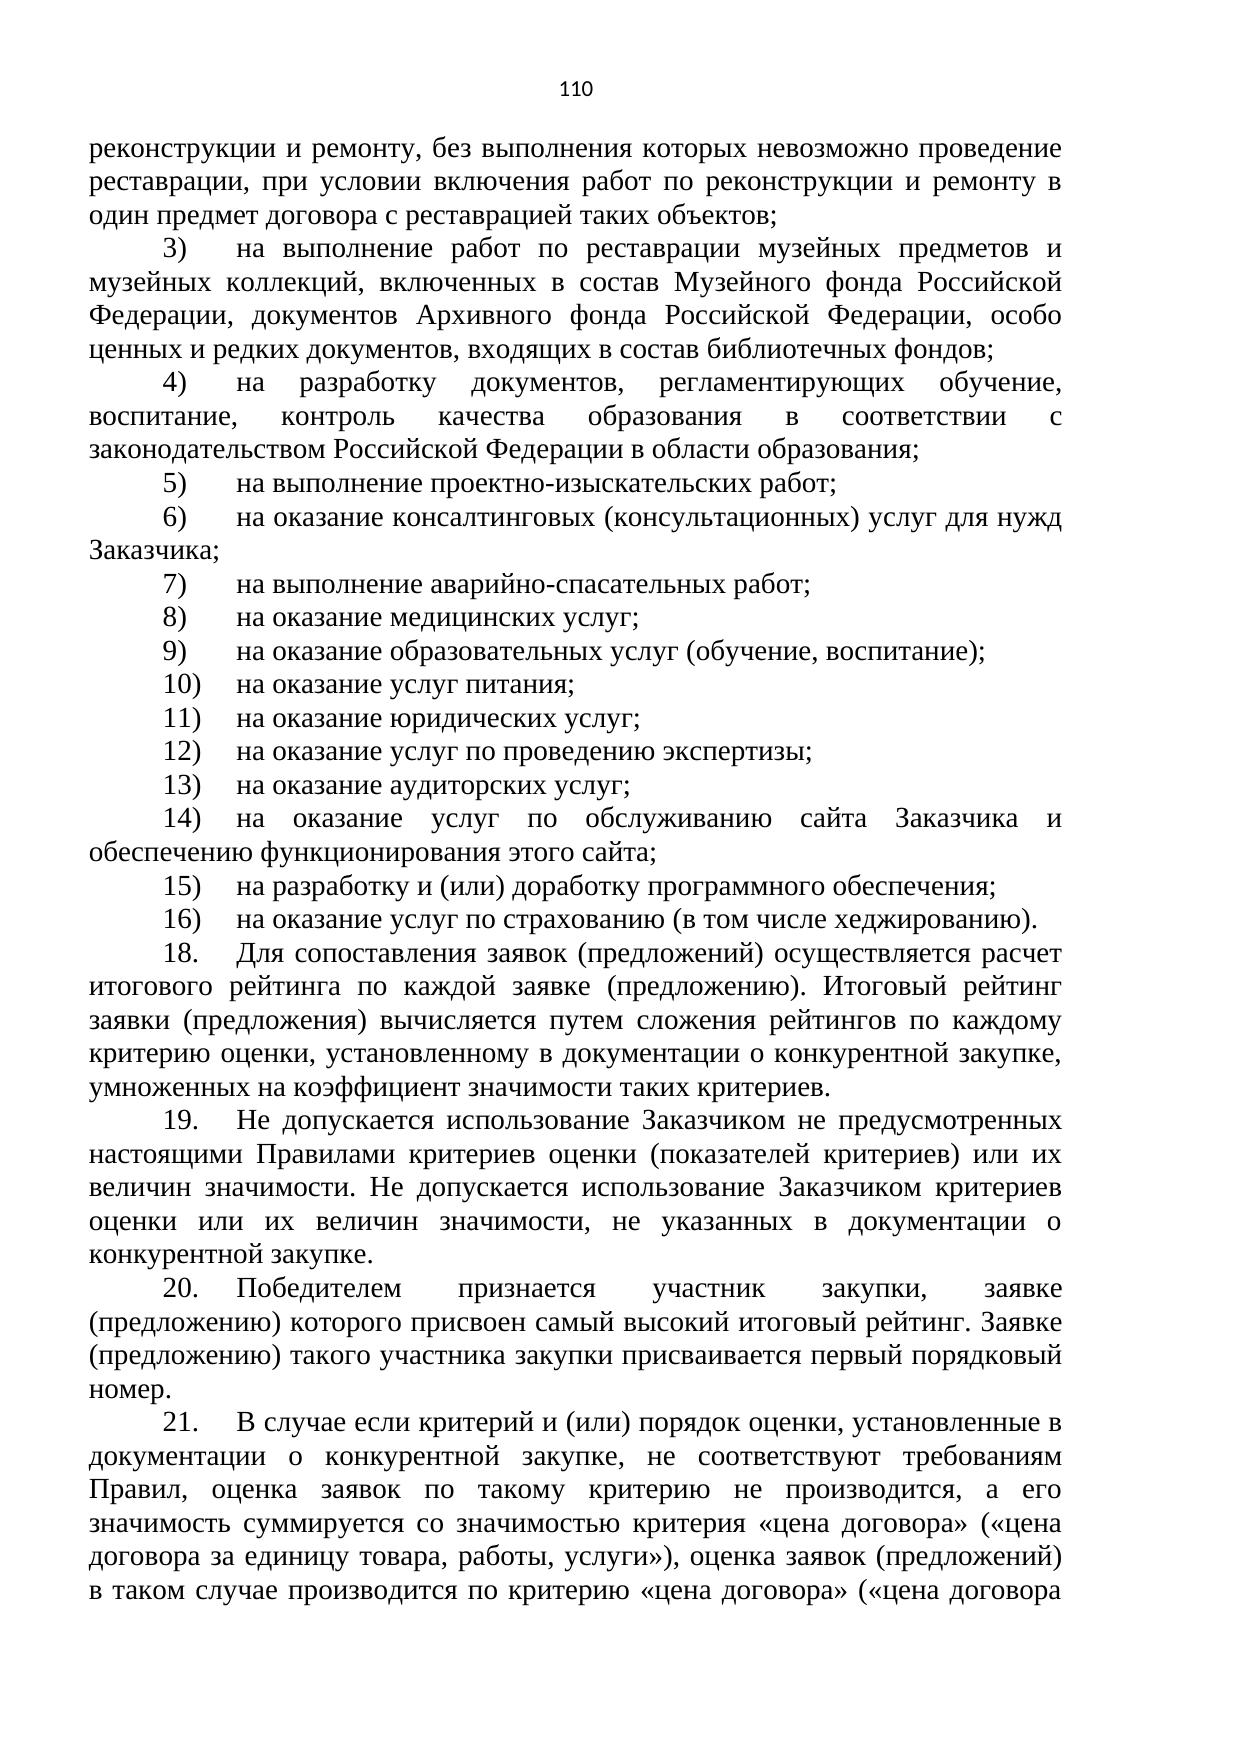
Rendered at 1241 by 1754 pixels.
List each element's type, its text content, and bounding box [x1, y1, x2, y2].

text 7) на выполнение аварийно-спасательных работ; [88, 566, 1063, 599]
text 12) на оказание услуг по проведению экспертизы; [88, 733, 1063, 767]
text 3) на выполнение работ по реставрации музейных предметов и музейных коллекций, включенных в состав Музейного фонда Российской Федерации, документов Архивного фонда Российской Федерации, особо ценных и редких документов, входящих в состав библиотечных фондов; [88, 230, 1063, 364]
text 10) на оказание услуг питания; [88, 666, 1063, 700]
text 15) на разработку и (или) доработку программного обеспечения; [88, 868, 1063, 901]
list Не допускается использование Заказчиком не предусмотренных настоящими Правилами критериев оценки (показателей критериев) или их величин значимости. Не допускается использование Заказчиком критериев оценки или их величин значимости, не указанных в документации о конкурентной закупке. [88, 1102, 1063, 1270]
text 13) на оказание аудиторских услуг; [88, 767, 1063, 801]
list Победителем признается участник закупки, заявке (предложению) которого присвоен самый высокий итоговый рейтинг. Заявке (предложению) такого участника закупки присваивается первый порядковый номер. [88, 1270, 1063, 1404]
text 4) на разработку документов, регламентирующих обучение, воспитание, контроль качества образования в соответствии с законодательством Российской Федерации в области образования; [88, 364, 1063, 465]
text 11) на оказание юридических услуг; [88, 700, 1063, 733]
text 8) на оказание медицинских услуг; [88, 599, 1063, 633]
text 5) на выполнение проектно-изыскательских работ; [88, 465, 1063, 499]
list Для сопоставления заявок (предложений) осуществляется расчет итогового рейтинга по каждой заявке (предложению). Итоговый рейтинг заявки (предложения) вычисляется путем сложения рейтингов по каждому критерию оценки, установленному в документации о конкурентной закупке, умноженных на коэффициент значимости таких критериев. [88, 935, 1063, 1102]
text 14) на оказание услуг по обслуживанию сайта Заказчика и обеспечению функционирования этого сайта; [88, 801, 1063, 868]
text 6) на оказание консалтинговых (консультационных) услуг для нужд Заказчика; [88, 499, 1063, 566]
text 16) на оказание услуг по страхованию (в том числе хеджированию). [88, 901, 1063, 935]
text 9) на оказание образовательных услуг (обучение, воспитание); [88, 633, 1063, 666]
